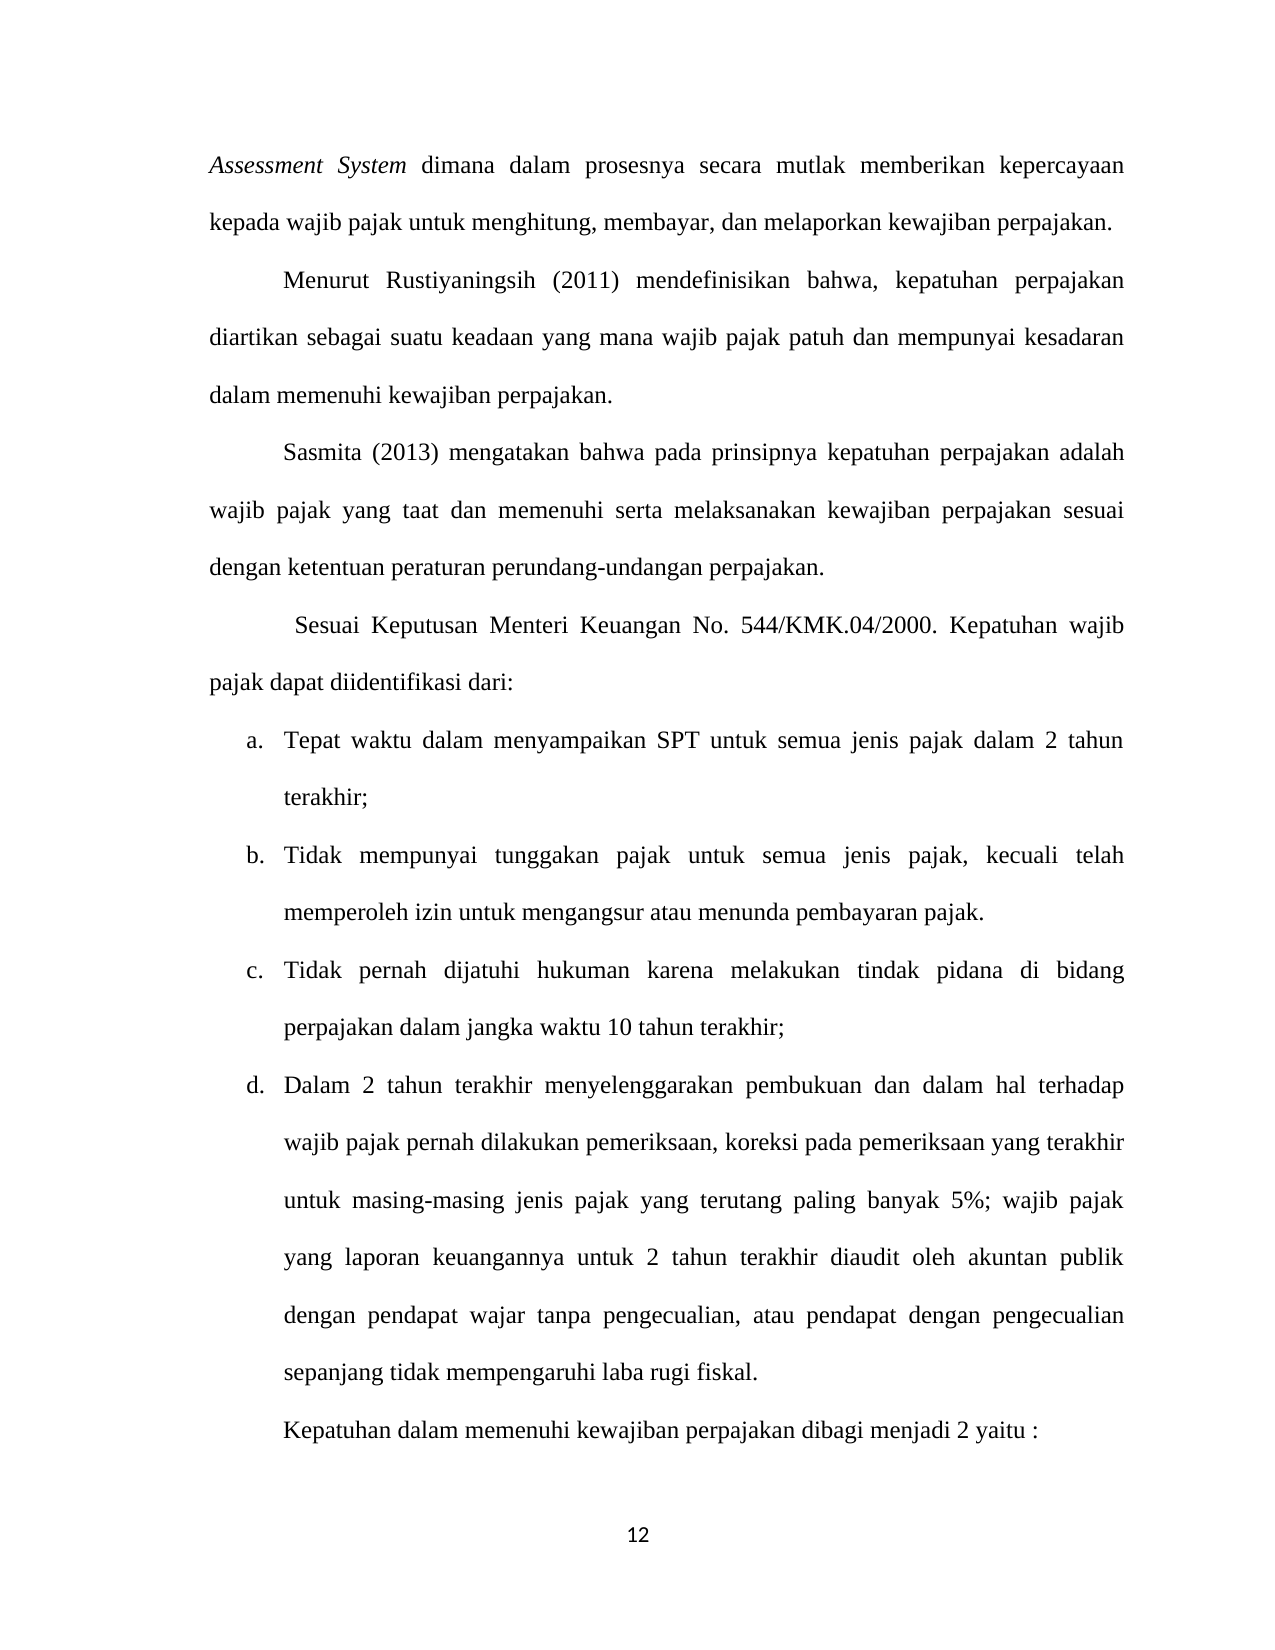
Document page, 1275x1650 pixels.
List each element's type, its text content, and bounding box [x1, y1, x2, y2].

list Tepat waktu dalam menyampaikan SPT untuk semua jenis pajak dalam 2 tahun terakhir; [246, 725, 1125, 811]
list Tidak mempunyai tunggakan pajak untuk semua jenis pajak, kecuali telah memperoleh izin untuk mengangsur atau menunda pembayaran pajak. [246, 840, 1125, 926]
text Sasmita (2013) mengatakan bahwa pada prinsipnya kepatuhan perpajakan adalah wajib pajak yang taat dan memenuhi serta melaksanakan kewajiban perpajakan sesuai dengan ketentuan peraturan perundang-undangan perpajakan. [209, 437, 1125, 581]
list Dalam 2 tahun terakhir menyelenggarakan pembukuan dan dalam hal terhadap wajib pajak pernah dilakukan pemeriksaan, koreksi pada pemeriksaan yang terakhir untuk masing-masing jenis pajak yang terutang paling banyak 5%; wajib pajak yang laporan keuangannya untuk 2 tahun terakhir diaudit oleh akuntan publik dengan pendapat wajar tanpa pengecualian, atau pendapat dengan pengecualian sepanjang tidak mempengaruhi laba rugi fiskal. [246, 1070, 1125, 1386]
list Tidak pernah dijatuhi hukuman karena melakukan tindak pidana di bidang perpajakan dalam jangka waktu 10 tahun terakhir; [246, 955, 1125, 1041]
text Kepatuhan dalam memenuhi kewajiban perpajakan dibagi menjadi 2 yaitu : [209, 1415, 1125, 1444]
text Menurut Rustiyaningsih (2011) mendefinisikan bahwa, kepatuhan perpajakan diartikan sebagai suatu keadaan yang mana wajib pajak patuh dan mempunyai kesadaran dalam memenuhi kewajiban perpajakan. [209, 265, 1125, 409]
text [209, 150, 1125, 236]
text Sesuai Keputusan Menteri Keuangan No. 544/KMK.04/2000. Kepatuhan wajib pajak dapat diidentifikasi dari: [209, 610, 1125, 696]
